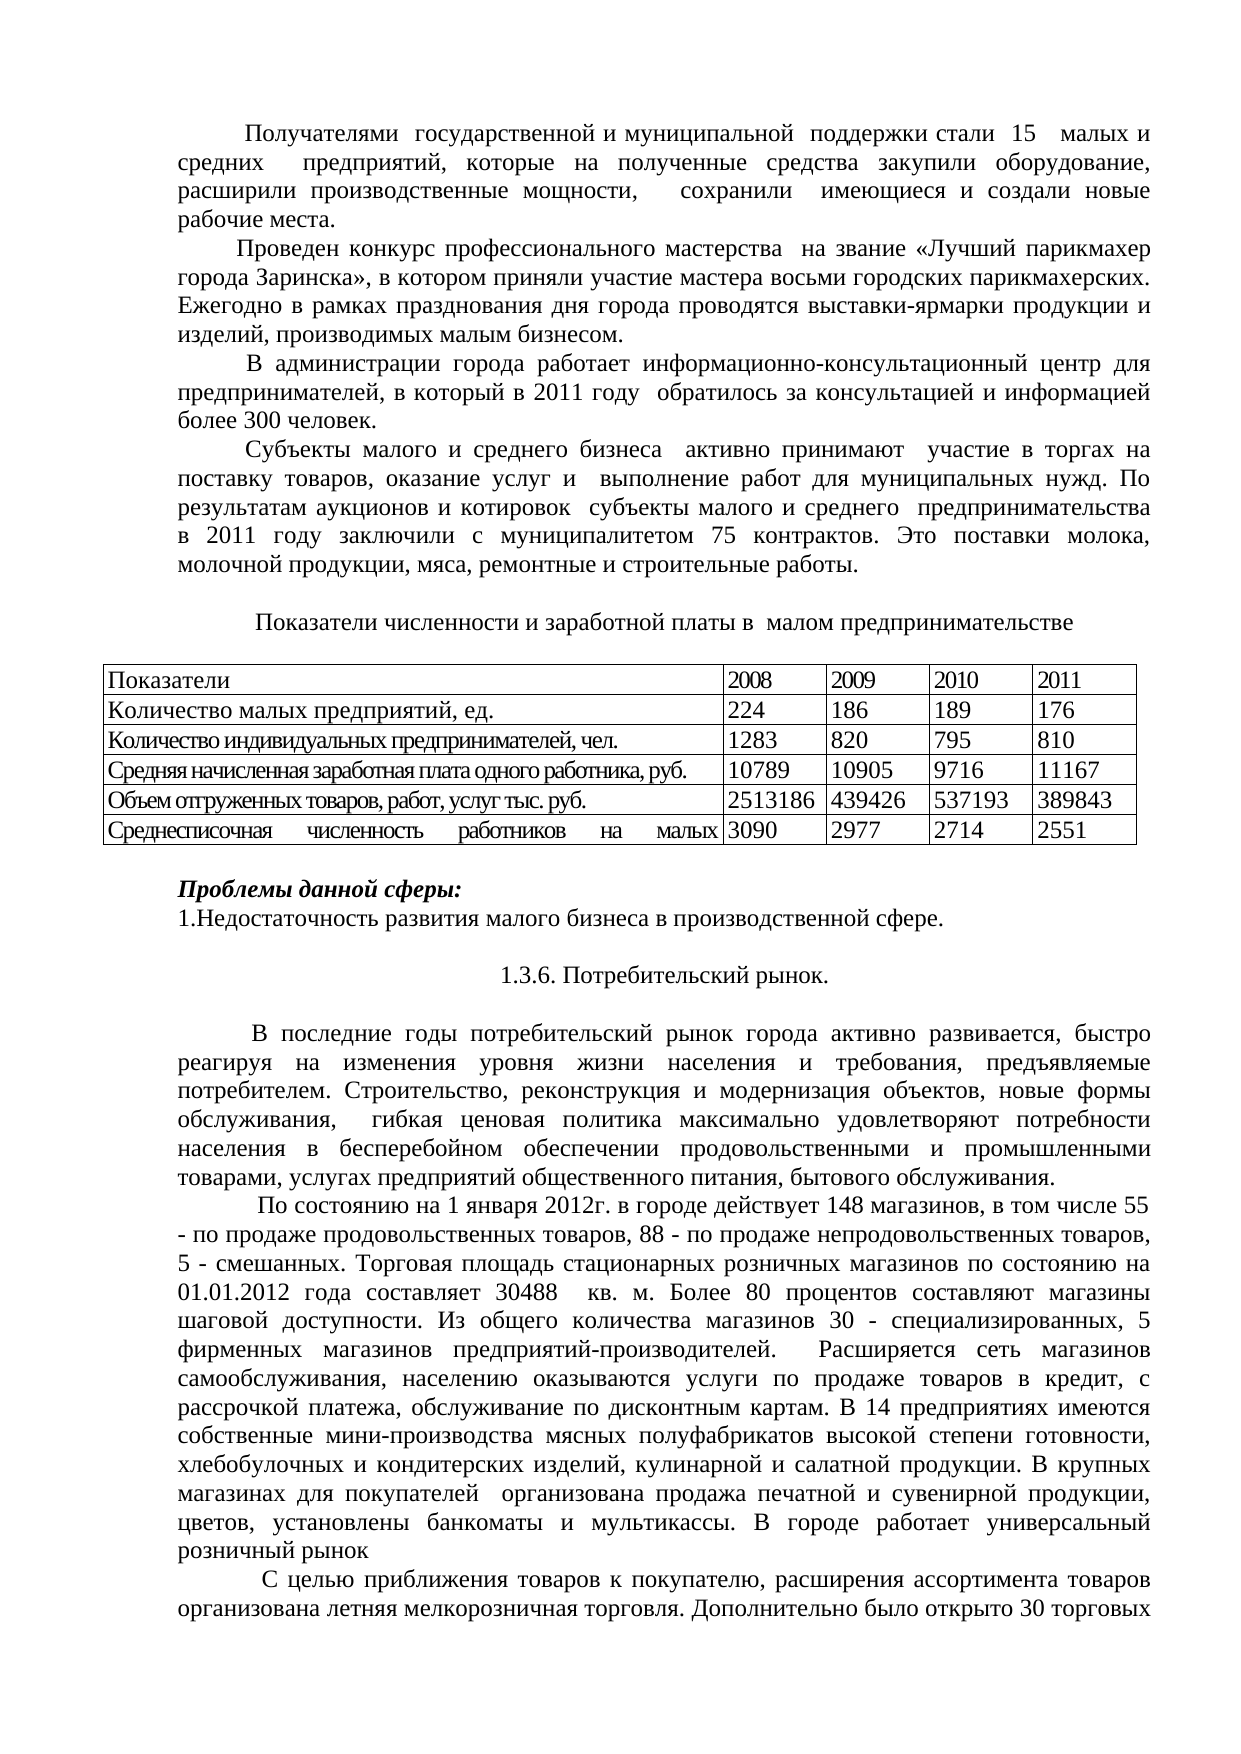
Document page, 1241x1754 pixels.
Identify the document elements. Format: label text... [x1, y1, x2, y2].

table_cell 2551 [1033, 815, 1136, 844]
table_cell 2714 [930, 815, 1032, 844]
table_cell 186 [827, 695, 929, 724]
text Проведен конкурс профессионального мастерства на звание «Лучший парикмахер города Заринска», в котором приняли участие мастера восьми городских парикмахерских. Ежегодно в рамках празднования дня города проводятся выставки-ярмарки продукции и изделий, производимых малым бизнесом. [177, 233, 1152, 348]
table_cell 439426 [827, 785, 929, 814]
table_cell 2977 [827, 815, 929, 844]
table_cell 389843 [1033, 785, 1136, 814]
table_header Показатели [104, 665, 723, 694]
table_cell 176 [1033, 695, 1136, 724]
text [177, 1564, 1152, 1622]
table_cell Количество индивидуальных предпринимателей, чел. [104, 725, 723, 754]
table_cell 810 [1033, 725, 1136, 754]
text В администрации города работает информационно-консультационный центр для предпринимателей, в который в 2011 году обратилось за консультацией и информацией более 300 человек. [177, 348, 1152, 434]
table_cell 1283 [724, 725, 826, 754]
table_cell 820 [827, 725, 929, 754]
table_header 2011 [1033, 665, 1136, 694]
text 1.Недостаточность развития малого бизнеса в производственной сфере. [177, 903, 1152, 932]
table_cell Количество малых предприятий, ед. [104, 695, 723, 724]
table_cell 537193 [930, 785, 1032, 814]
table_cell 10905 [827, 755, 929, 784]
text Проблемы данной сферы: [177, 874, 1152, 903]
table_cell 189 [930, 695, 1032, 724]
table_cell 795 [930, 725, 1032, 754]
table_cell 2513186 [724, 785, 826, 814]
table_cell Средняя начисленная заработная плата одного работника, руб. [104, 755, 723, 784]
text 1.3.6. Потребительский рынок. [177, 960, 1152, 989]
table_cell 10789 [724, 755, 826, 784]
table_cell Среднесписочная численность работников на малых предприятиях, чел. [104, 815, 723, 844]
table_cell Объем отгруженных товаров, работ, услуг тыс. руб. [104, 785, 723, 814]
text Получателями государственной и муниципальной поддержки стали 15 малых и средних предприятий, которые на полученные средства закупили оборудование, расширили производственные мощности, сохранили имеющиеся и создали новые рабочие места. [177, 118, 1152, 233]
table_header 2010 [930, 665, 1032, 694]
table_header 2008 [724, 665, 826, 694]
text Субъекты малого и среднего бизнеса активно принимают участие в торгах на поставку товаров, оказание услуг и выполнение работ для муниципальных нужд. По результатам аукционов и котировок субъекты малого и среднего предпринимательства в 2011 году заключили с муниципалитетом 75 контрактов. Это поставки молока, молочной продукции, мяса, ремонтные и строительные работы. [177, 434, 1152, 578]
table_header 2009 [827, 665, 929, 694]
table_cell 224 [724, 695, 826, 724]
text По состоянию на 1 января 2012г. в городе действует 148 магазинов, в том числе 55 - по продаже продовольственных товаров, 88 - по продаже непродовольственных товаров, 5 - смешанных. Торговая площадь стационарных розничных магазинов по состоянию на 01.01.2012 года составляет 30488 кв. м. Более 80 процентов составляют магазины шаговой доступности. Из общего количества магазинов 30 - специализированных, 5 фирменных магазинов предприятий-производителей. Расширяется сеть магазинов самообслуживания, населению оказываются услуги по продаже товаров в кредит, с рассрочкой платежа, обслуживание по дисконтным картам. В 14 предприятиях имеются собственные мини-производства мясных полуфабрикатов высокой степени готовности, хлебобулочных и кондитерских изделий, кулинарной и салатной продукции. В крупных магазинах для покупателей организована продажа печатной и сувенирной продукции, цветов, установлены банкоматы и мультикассы. В городе работает универсальный розничный рынок [177, 1190, 1152, 1564]
text В последние годы потребительский рынок города активно развивается, быстро реагируя на изменения уровня жизни населения и требования, предъявляемые потребителем. Строительство, реконструкция и модернизация объектов, новые формы обслуживания, гибкая ценовая политика максимально удовлетворяют потребности населения в бесперебойном обеспечении продовольственными и промышленными товарами, услугах предприятий общественного питания, бытового обслуживания. [177, 1018, 1152, 1190]
table_cell 3090 [724, 815, 826, 844]
text Показатели численности и заработной платы в малом предпринимательстве [177, 607, 1152, 636]
table_cell 11167 [1033, 755, 1136, 784]
table_cell 9716 [930, 755, 1032, 784]
